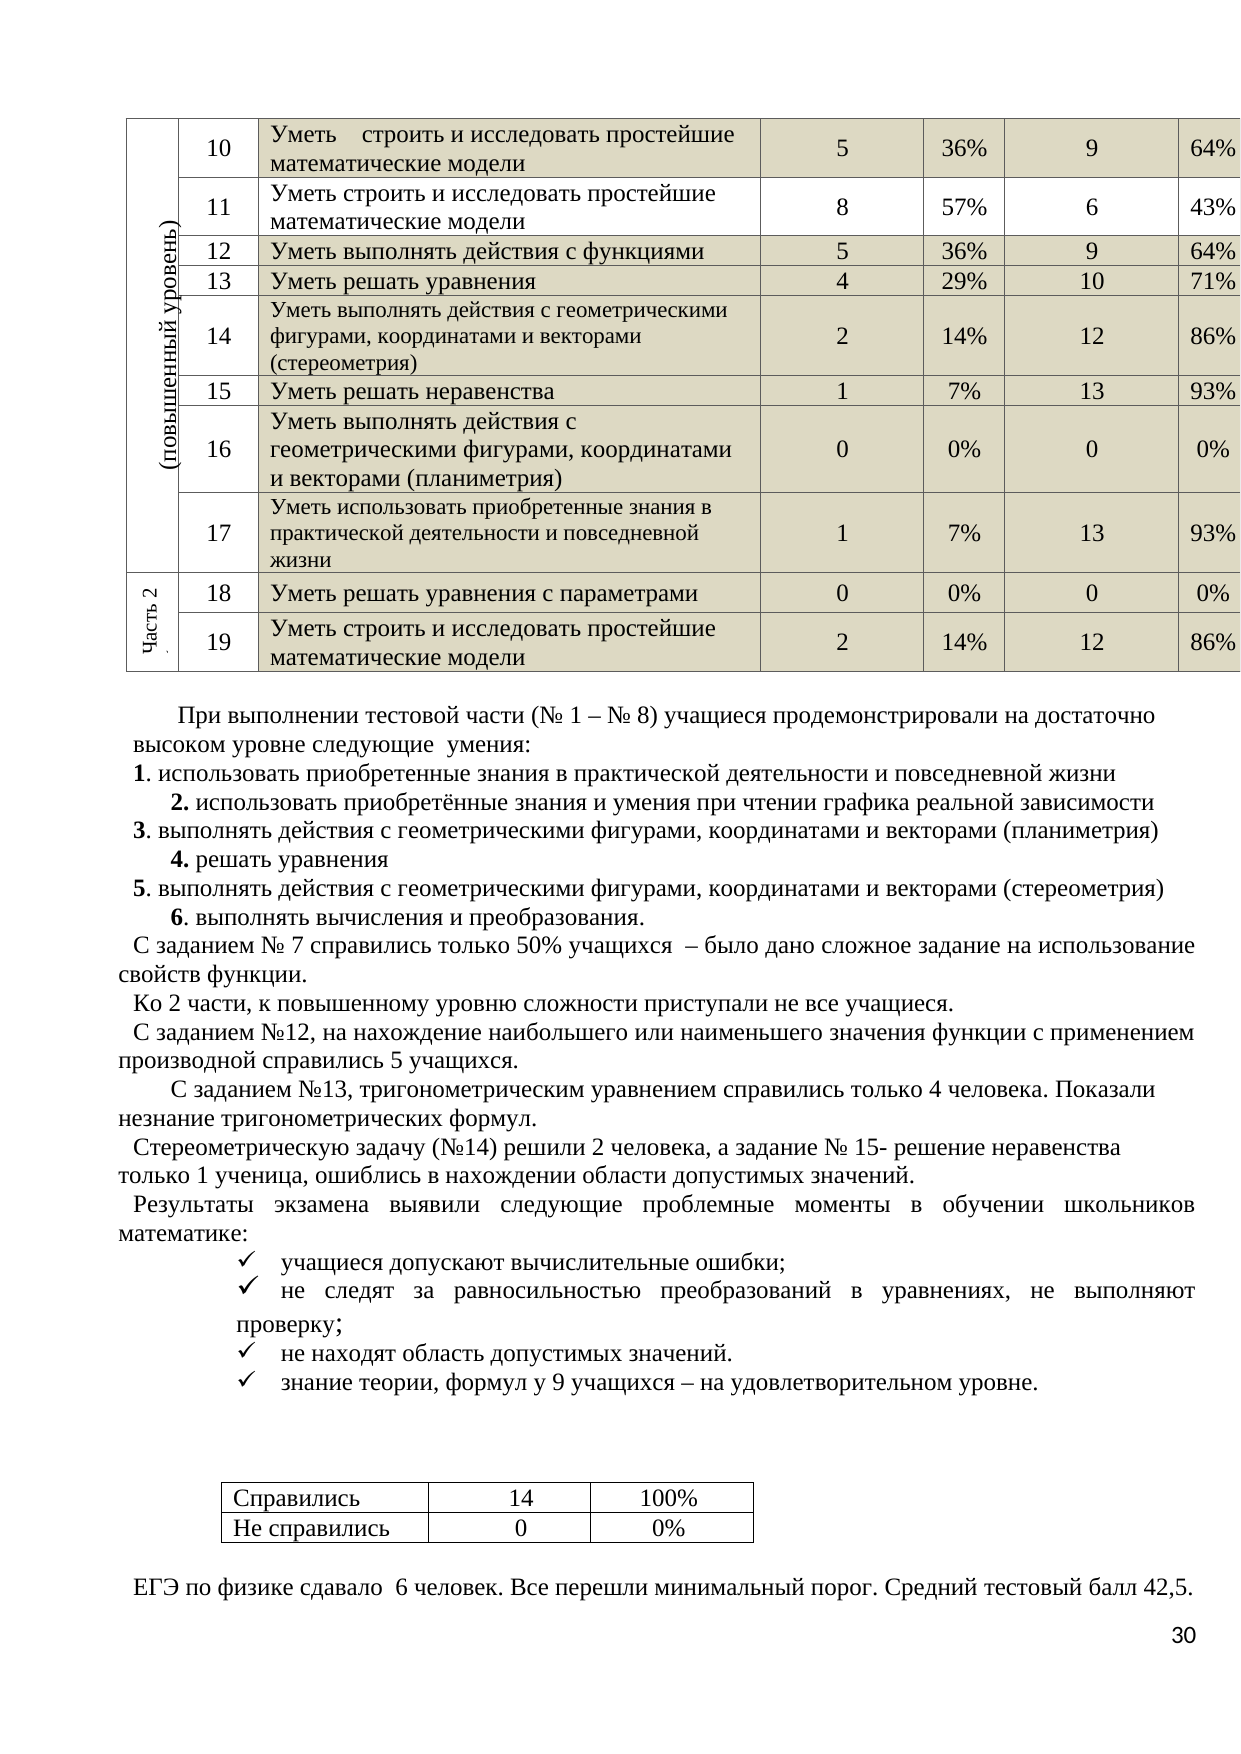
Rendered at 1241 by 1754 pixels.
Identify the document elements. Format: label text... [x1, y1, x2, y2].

table_cell 2 [761, 613, 923, 671]
text С заданием №12, на нахождение наибольшего или наименьшего значения функции с применением производной справились 5 учащихся. [118, 1017, 1196, 1074]
table_cell 8 [761, 178, 923, 235]
table_cell 1 [761, 376, 923, 405]
list не находят область допустимых значений. [236, 1338, 1196, 1367]
list не следят за равносильностью преобразований в уравнениях, не выполняют проверку; [236, 1275, 1196, 1338]
table_cell 0 [429, 1513, 590, 1542]
table_cell 18 [179, 573, 258, 612]
table_cell 86% [1179, 613, 1240, 671]
text С заданием №13, тригонометрическим уравнением справились только 4 человека. Показали незнание тригонометрических формул. [118, 1074, 1196, 1132]
table_cell 0 [761, 573, 923, 612]
table_cell 7% [924, 493, 1004, 572]
table_cell 0% [591, 1513, 753, 1542]
table_cell 0% [1179, 573, 1240, 612]
table_cell 13 [1005, 376, 1178, 405]
table_cell 57% [924, 178, 1004, 235]
table_cell 16 [179, 406, 258, 492]
text При выполнении тестовой части (№ 1 – № 8) учащиеся продемонстрировали на достаточно высоком уровне следующие умения: [133, 700, 1196, 758]
table_cell Уметь строить и исследовать простейшие математические модели [259, 119, 760, 177]
table_cell Уметь решать неравенства [259, 376, 760, 405]
table_cell 0% [924, 406, 1004, 492]
table_cell Не справились [222, 1513, 428, 1542]
text С заданием № 7 справились только 50% учащихся – было дано сложное задание на использование свойств функции. [118, 930, 1196, 988]
list учащиеся допускают вычислительные ошибки; [236, 1247, 1196, 1275]
table_cell 7% [924, 376, 1004, 405]
table_cell 86% [1179, 296, 1240, 375]
table_cell Уметь выполнять действия с геометрическими фигурами, координатами и векторами (стереометрия) [259, 296, 760, 375]
table_cell 64% [1179, 236, 1240, 265]
text 3. выполнять действия с геометрическими фигурами, координатами и векторами (планиметрия) [118, 815, 1196, 844]
table_cell 0 [1005, 573, 1178, 612]
table_cell 93% [1179, 376, 1240, 405]
table_cell 36% [924, 119, 1004, 177]
table_cell 5 [761, 236, 923, 265]
table_cell Уметь строить и исследовать простейшие математические модели [259, 613, 760, 671]
text 6. выполнять вычисления и преобразования. [118, 902, 1196, 930]
table_cell 11 [179, 178, 258, 235]
table_cell Уметь строить и исследовать простейшие математические модели [259, 178, 760, 235]
table_cell 2 [761, 296, 923, 375]
table_cell 14% [924, 613, 1004, 671]
table_cell 0% [1179, 406, 1240, 492]
table_cell 10 [1005, 266, 1178, 295]
table_cell 12 [1005, 296, 1178, 375]
table_cell Часть 2 (высокий) [127, 573, 178, 671]
text ЕГЭ по физике сдавало 6 человек. Все перешли минимальный порог. Средний тестовый балл 42,5. [133, 1572, 1196, 1600]
text 5. выполнять действия с геометрическими фигурами, координатами и векторами (стереометрия) [118, 873, 1196, 902]
table_cell 36% [924, 236, 1004, 265]
text Результаты экзамена выявили следующие проблемные моменты в обучении школьников математике: [118, 1189, 1196, 1247]
table_cell 13 [1005, 493, 1178, 572]
list знание теории, формул у 9 учащихся – на удовлетворительном уровне. [236, 1367, 1196, 1396]
table_cell 71% [1179, 266, 1240, 295]
table_cell 10 [179, 119, 258, 177]
table_cell 1 [761, 493, 923, 572]
table_cell 64% [1179, 119, 1240, 177]
table_cell 9 [1005, 236, 1178, 265]
table_cell 13 [179, 266, 258, 295]
table_cell 43% [1179, 178, 1240, 235]
table_cell 4 [761, 266, 923, 295]
text 4. решать уравнения [118, 844, 1196, 873]
table_cell 5 [761, 119, 923, 177]
text 1. использовать приобретенные знания в практической деятельности и повседневной жизни [118, 758, 1196, 787]
table_cell 29% [924, 266, 1004, 295]
table_cell 93% [1179, 493, 1240, 572]
table_cell Уметь решать уравнения с параметрами [259, 573, 760, 612]
table_cell 0 [761, 406, 923, 492]
table_cell 12 [179, 236, 258, 265]
table_header 14 [429, 1483, 590, 1512]
table_header 100% [591, 1483, 753, 1512]
table_cell 19 [179, 613, 258, 671]
table_cell 0% [924, 573, 1004, 612]
table_cell 14 [179, 296, 258, 375]
table_cell Уметь выполнять действия с функциями [259, 236, 760, 265]
text Ко 2 части, к повышенному уровню сложности приступали не все учащиеся. [118, 988, 1196, 1017]
text Стереометрическую задачу (№14) решили 2 человека, а задание № 15- решение неравенства только 1 ученица, ошиблись в нахождении области допустимых значений. [118, 1132, 1196, 1189]
table_cell 6 [1005, 178, 1178, 235]
table_cell Уметь выполнять действия с геометрическими фигурами, координатами и векторами (планиметрия) [259, 406, 760, 492]
table_cell 14% [924, 296, 1004, 375]
table_cell 12 [1005, 613, 1178, 671]
table_cell Уметь использовать приобретенные знания в практической деятельности и повседневной жизни [259, 493, 760, 572]
table_cell 15 [179, 376, 258, 405]
table_cell 17 [179, 493, 258, 572]
table_header Справились [222, 1483, 428, 1512]
text 2. использовать приобретённые знания и умения при чтении графика реальной зависимости [118, 787, 1196, 815]
table_cell Уметь решать уравнения [259, 266, 760, 295]
table_cell 0 [1005, 406, 1178, 492]
table_cell 9 [1005, 119, 1178, 177]
